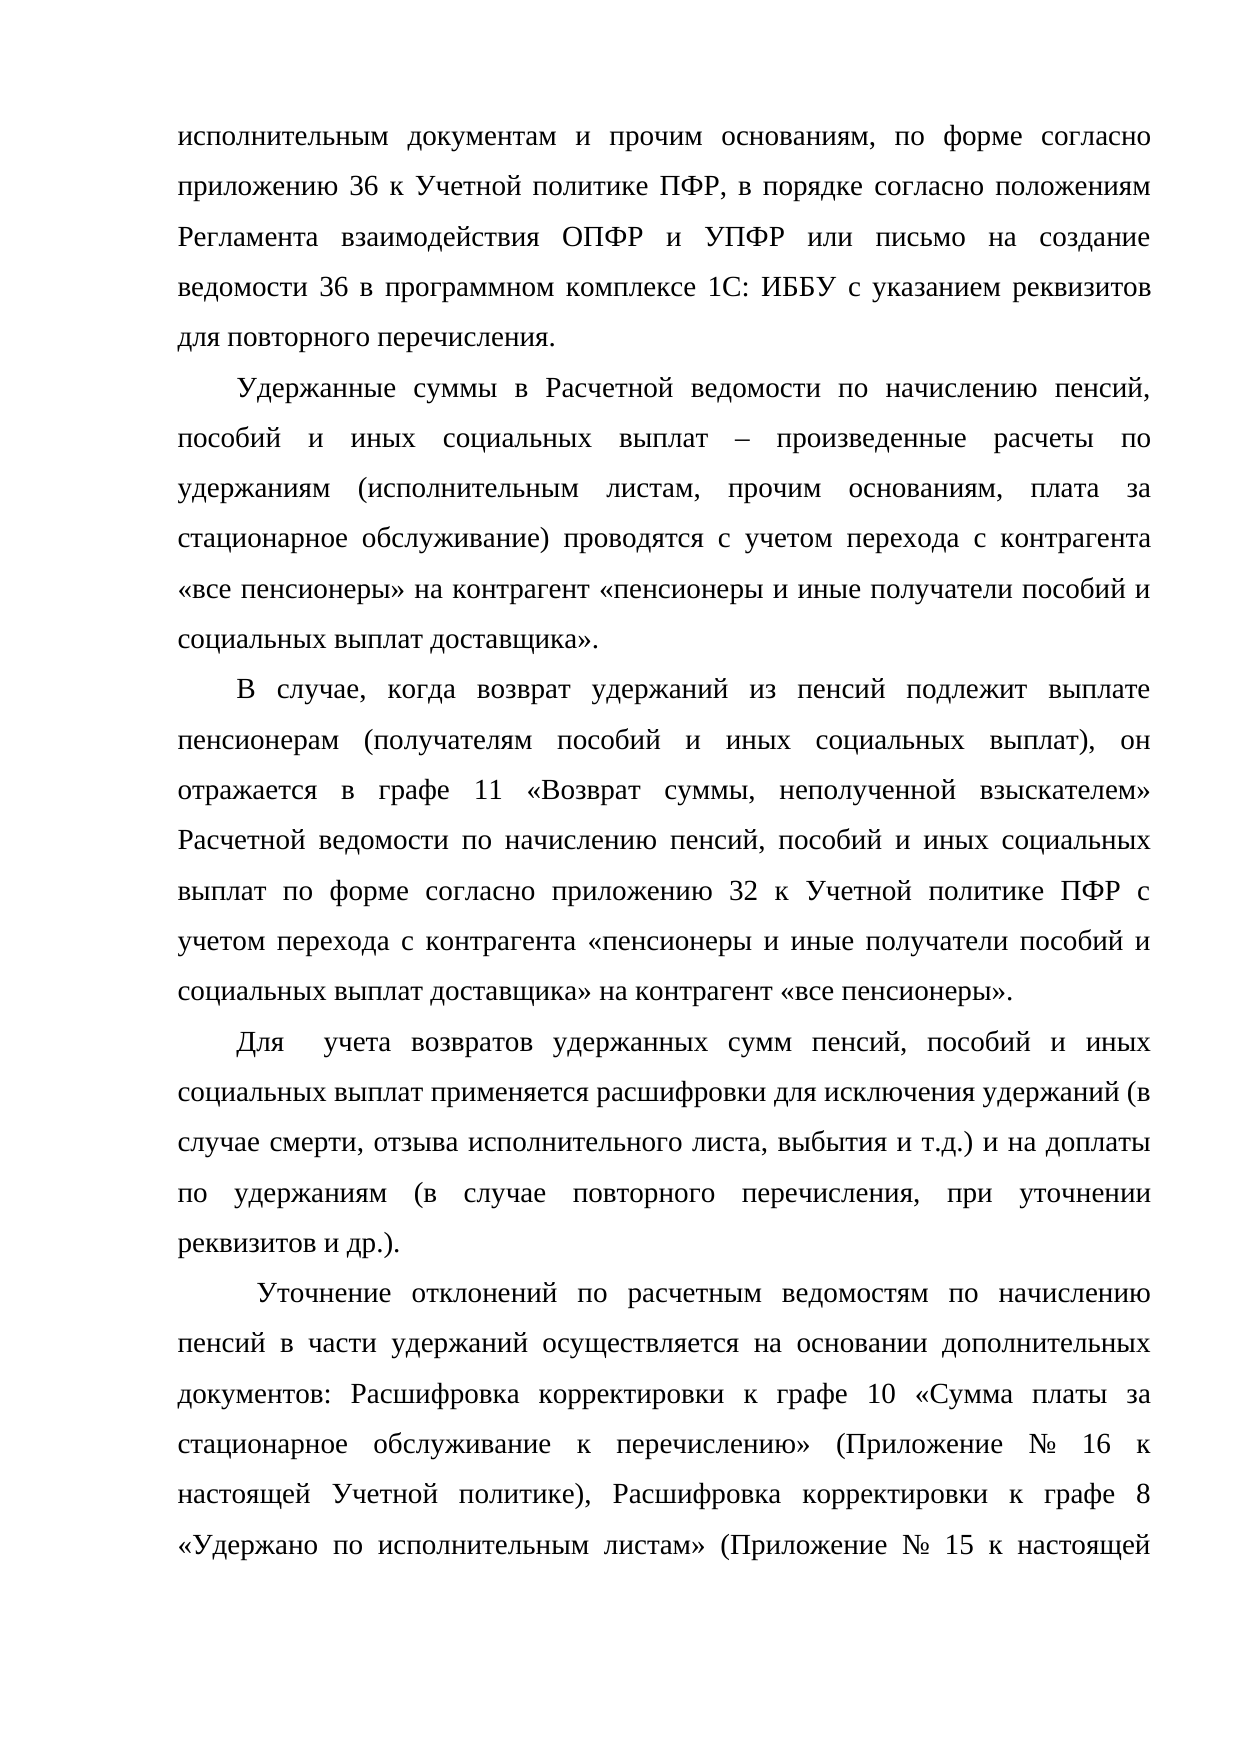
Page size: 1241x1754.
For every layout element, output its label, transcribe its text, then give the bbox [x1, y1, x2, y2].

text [177, 118, 1152, 353]
text Удержанные суммы в Расчетной ведомости по начислению пенсий, пособий и иных социальных выплат – произведенные расчеты по удержаниям (исполнительным листам, прочим основаниям, плата за стационарное обслуживание) проводятся с учетом перехода с контрагента «все пенсионеры» на контрагент «пенсионеры и иные получатели пособий и социальных выплат доставщика». [177, 370, 1152, 655]
text В случае, когда возврат удержаний из пенсий подлежит выплате пенсионерам (получателям пособий и иных социальных выплат), он отражается в графе 11 «Возврат суммы, неполученной взыскателем» Расчетной ведомости по начислению пенсий, пособий и иных социальных выплат по форме согласно приложению 32 к Учетной политике ПФР с учетом перехода с контрагента «пенсионеры и иные получатели пособий и социальных выплат доставщика» на контрагент «все пенсионеры». [177, 672, 1152, 1007]
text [177, 1275, 1152, 1560]
text Для учета возвратов удержанных сумм пенсий, пособий и иных социальных выплат применяется расшифровки для исключения удержаний (в случае смерти, отзыва исполнительного листа, выбытия и т.д.) и на доплаты по удержаниям (в случае повторного перечисления, при уточнении реквизитов и др.). [177, 1024, 1152, 1258]
